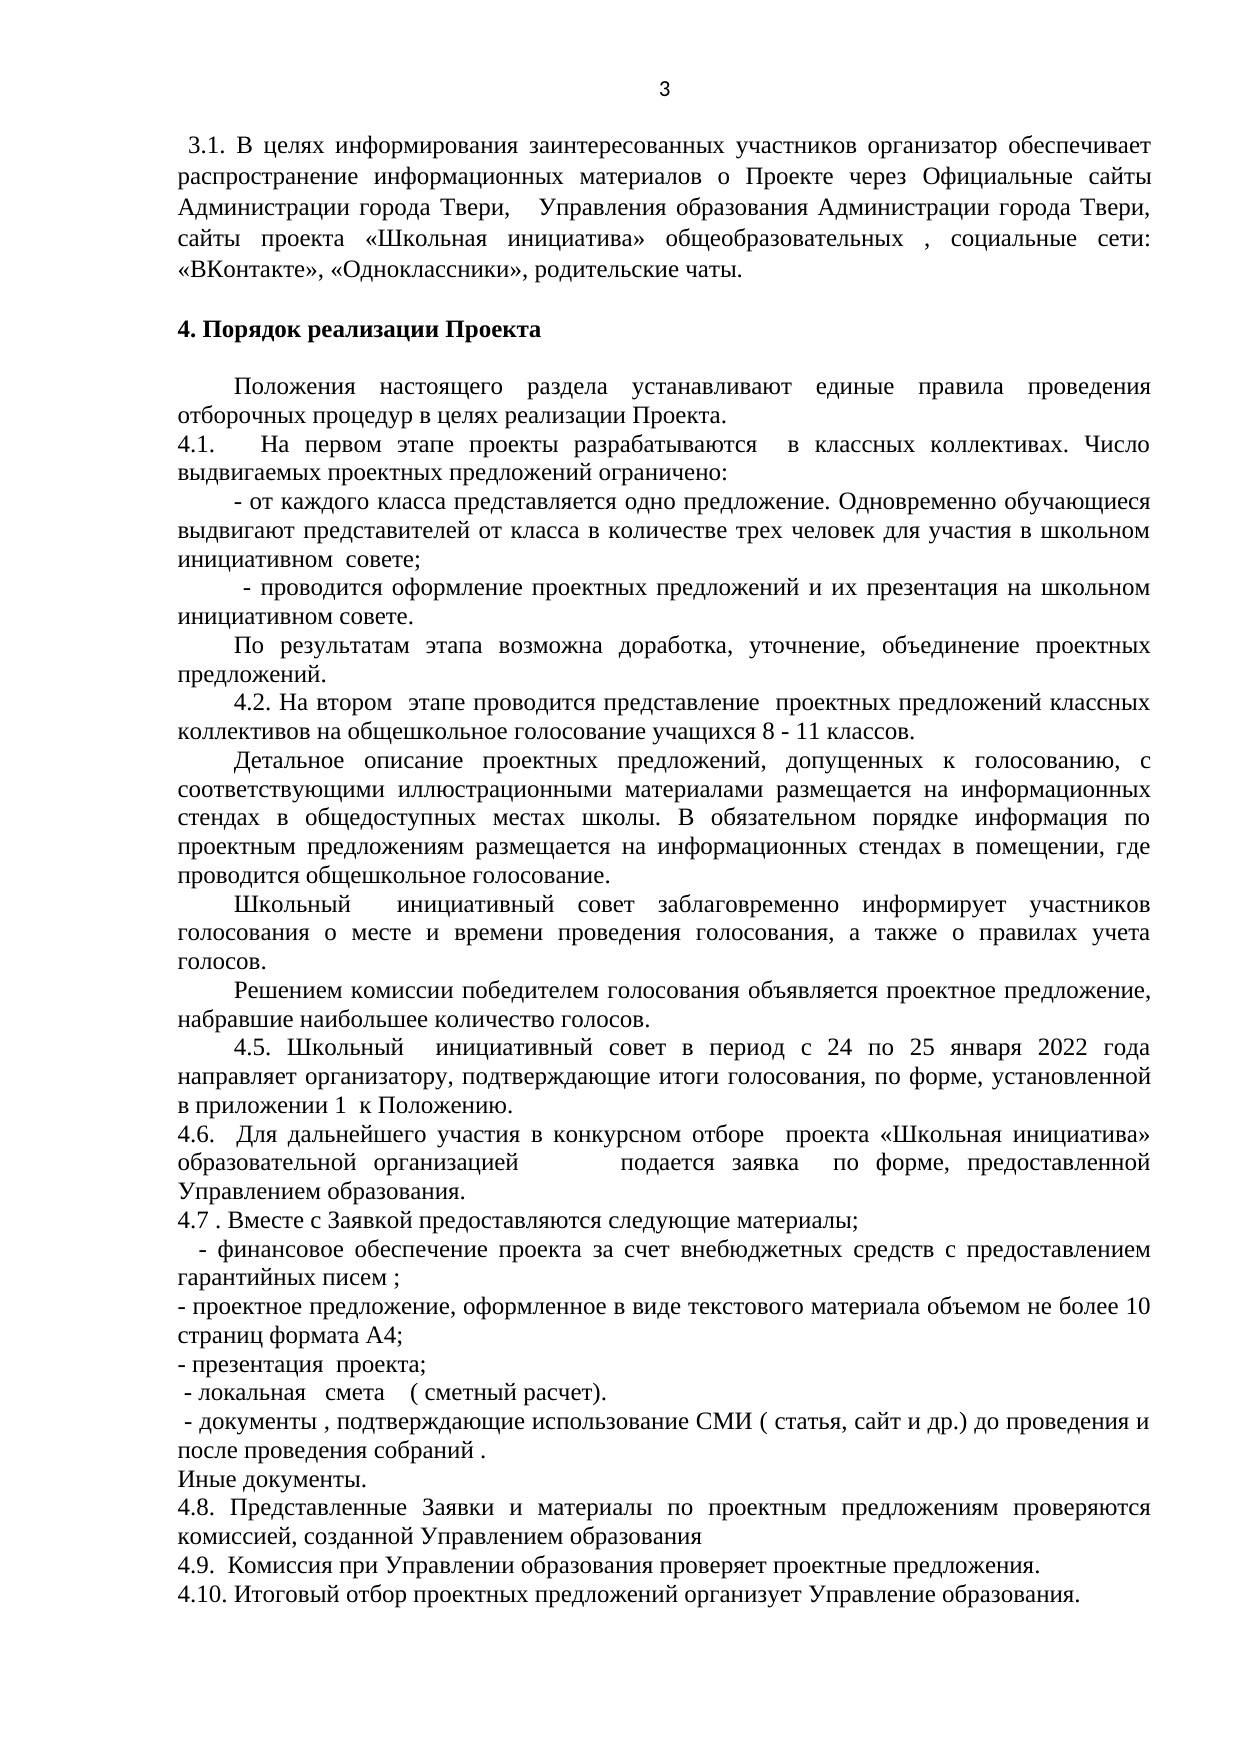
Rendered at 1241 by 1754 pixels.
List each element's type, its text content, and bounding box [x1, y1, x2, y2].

text Иные документы. [177, 1464, 1152, 1492]
text - проектное предложение, оформленное в виде текстового материала объемом не более 10 страниц формата А4; [177, 1291, 1152, 1349]
text - презентация проекта; [177, 1349, 1152, 1377]
text 4.9. Комиссия при Управлении образования проверяет проектные предложения. [177, 1550, 1152, 1579]
text Детальное описание проектных предложений, допущенных к голосованию, с соответствующими иллюстрационными материалами размещается на информационных стендах в общедоступных местах школы. В обязательном порядке информация по проектным предложениям размещается на информационных стендах в помещении, где проводится общешкольное голосование. [177, 745, 1152, 889]
text - от каждого класса представляется одно предложение. Одновременно обучающиеся выдвигают представителей от класса в количестве трех человек для участия в школьном инициативном совете; [177, 486, 1152, 572]
text 4.6. Для дальнейшего участия в конкурсном отборе проекта «Школьная инициатива» образовательной организацией подается заявка по форме, предоставленной Управлением образования. [177, 1119, 1152, 1205]
text - документы , подтверждающие использование СМИ ( статья, сайт и др.) до проведения и после проведения собраний . [177, 1406, 1152, 1464]
text - проводится оформление проектных предложений и их презентация на школьном инициативном совете. [177, 572, 1152, 630]
text Решением комиссии победителем голосования объявляется проектное предложение, набравшие наибольшее количество голосов. [177, 975, 1152, 1032]
text 3.1. В целях информирования заинтересованных участников организатор обеспечивает распространение информационных материалов о Проекте через Официальные сайты Администрации города Твери, Управления образования Администрации города Твери, сайты проекта «Школьная инициатива» общеобразовательных , социальные сети: «ВКонтакте», «Одноклассники», родительские чаты. [177, 130, 1152, 283]
text 4.5. Школьный инициативный совет в период с 24 по 25 января 2022 года направляет организатору, подтверждающие итоги голосования, по форме, установленной в приложении 1 к Положению. [177, 1032, 1152, 1119]
text 4.8. Представленные Заявки и материалы по проектным предложениям проверяются комиссией, созданной Управлением образования [177, 1492, 1152, 1550]
text Положения настоящего раздела устанавливают единые правила проведения отборочных процедур в целях реализации Проекта. [177, 371, 1152, 429]
text Школьный инициативный совет заблаговременно информирует участников голосования о месте и времени проведения голосования, а также о правилах учета голосов. [177, 889, 1152, 975]
text - локальная смета ( сметный расчет). [177, 1377, 1152, 1406]
text 4.2. На втором этапе проводится представление проектных предложений классных коллективов на общешкольное голосование учащихся 8 - 11 классов. [177, 687, 1152, 745]
text 4.1. На первом этапе проекты разрабатываются в классных коллективах. Число выдвигаемых проектных предложений ограничено: [177, 429, 1152, 486]
title 4. Порядок реализации Проекта [177, 314, 1152, 342]
text 4.7 . Вместе с Заявкой предоставляются следующие материалы; [177, 1205, 1152, 1234]
text По результатам этапа возможна доработка, уточнение, объединение проектных предложений. [177, 630, 1152, 687]
text 4.10. Итоговый отбор проектных предложений организует Управление образования. [177, 1579, 1152, 1607]
text - финансовое обеспечение проекта за счет внебюджетных средств с предоставлением гарантийных писем ; [177, 1234, 1152, 1291]
